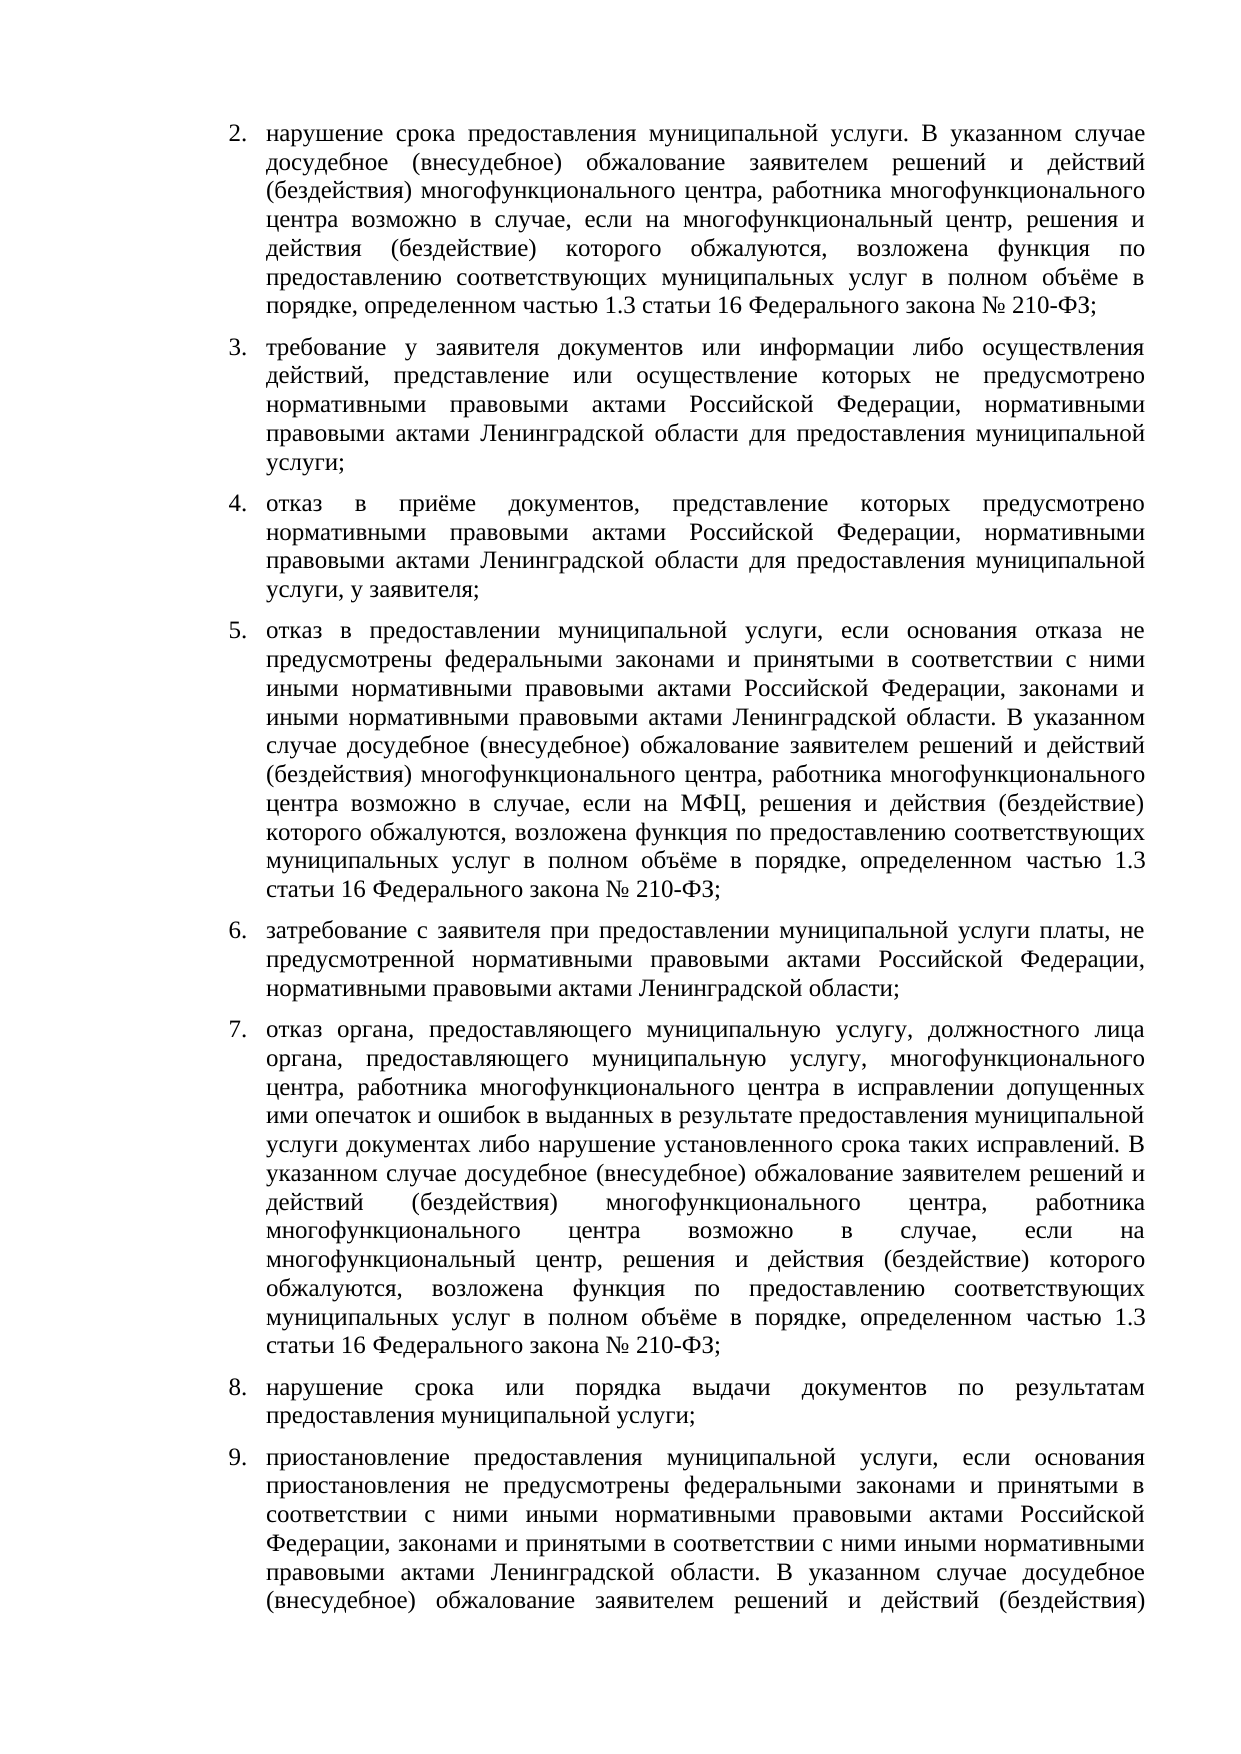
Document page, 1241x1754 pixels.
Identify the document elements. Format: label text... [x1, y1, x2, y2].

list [228, 1442, 1146, 1614]
list затребование с заявителя при предоставлении муниципальной услуги платы, не предусмотренной нормативными правовыми актами Российской Федерации, нормативными правовыми актами Ленинградской области; [228, 916, 1146, 1002]
list нарушение срока или порядка выдачи документов по результатам предоставления муниципальной услуги; [228, 1372, 1146, 1429]
list отказ в приёме документов, представление которых предусмотрено нормативными правовыми актами Российской Федерации, нормативными правовыми актами Ленинградской области для предоставления муниципальной услуги, у заявителя; [228, 488, 1146, 603]
list требование у заявителя документов или информации либо осуществления действий, представление или осуществление которых не предусмотрено нормативными правовыми актами Российской Федерации, нормативными правовыми актами Ленинградской области для предоставления муниципальной услуги; [228, 332, 1146, 476]
list отказ органа, предоставляющего муниципальную услугу, должностного лица органа, предоставляющего муниципальную услугу, многофункционального центра, работника многофункционального центра в исправлении допущенных ими опечаток и ошибок в выданных в результате предоставления муниципальной услуги документах либо нарушение установленного срока таких исправлений. В указанном случае досудебное (внесудебное) обжалование заявителем решений и действий (бездействия) многофункционального центра, работника многофункционального центра возможно в случае, если на многофункциональный центр, решения и действия (бездействие) которого обжалуются, возложена функция по предоставлению соответствующих муниципальных услуг в полном объёме в порядке, определенном частью 1.3 статьи 16 Федерального закона № 210-ФЗ; [228, 1014, 1146, 1359]
list отказ в предоставлении муниципальной услуги, если основания отказа не предусмотрены федеральными законами и принятыми в соответствии с ними иными нормативными правовыми актами Российской Федерации, законами и иными нормативными правовыми актами Ленинградской области. В указанном случае досудебное (внесудебное) обжалование заявителем решений и действий (бездействия) многофункционального центра, работника многофункционального центра возможно в случае, если на МФЦ, решения и действия (бездействие) которого обжалуются, возложена функция по предоставлению соответствующих муниципальных услуг в полном объёме в порядке, определенном частью 1.3 статьи 16 Федерального закона № 210-ФЗ; [228, 616, 1146, 903]
list нарушение срока предоставления муниципальной услуги. В указанном случае досудебное (внесудебное) обжалование заявителем решений и действий (бездействия) многофункционального центра, работника многофункционального центра возможно в случае, если на многофункциональный центр, решения и действия (бездействие) которого обжалуются, возложена функция по предоставлению соответствующих муниципальных услуг в полном объёме в порядке, определенном частью 1.3 статьи 16 Федерального закона № 210-ФЗ; [228, 118, 1146, 319]
